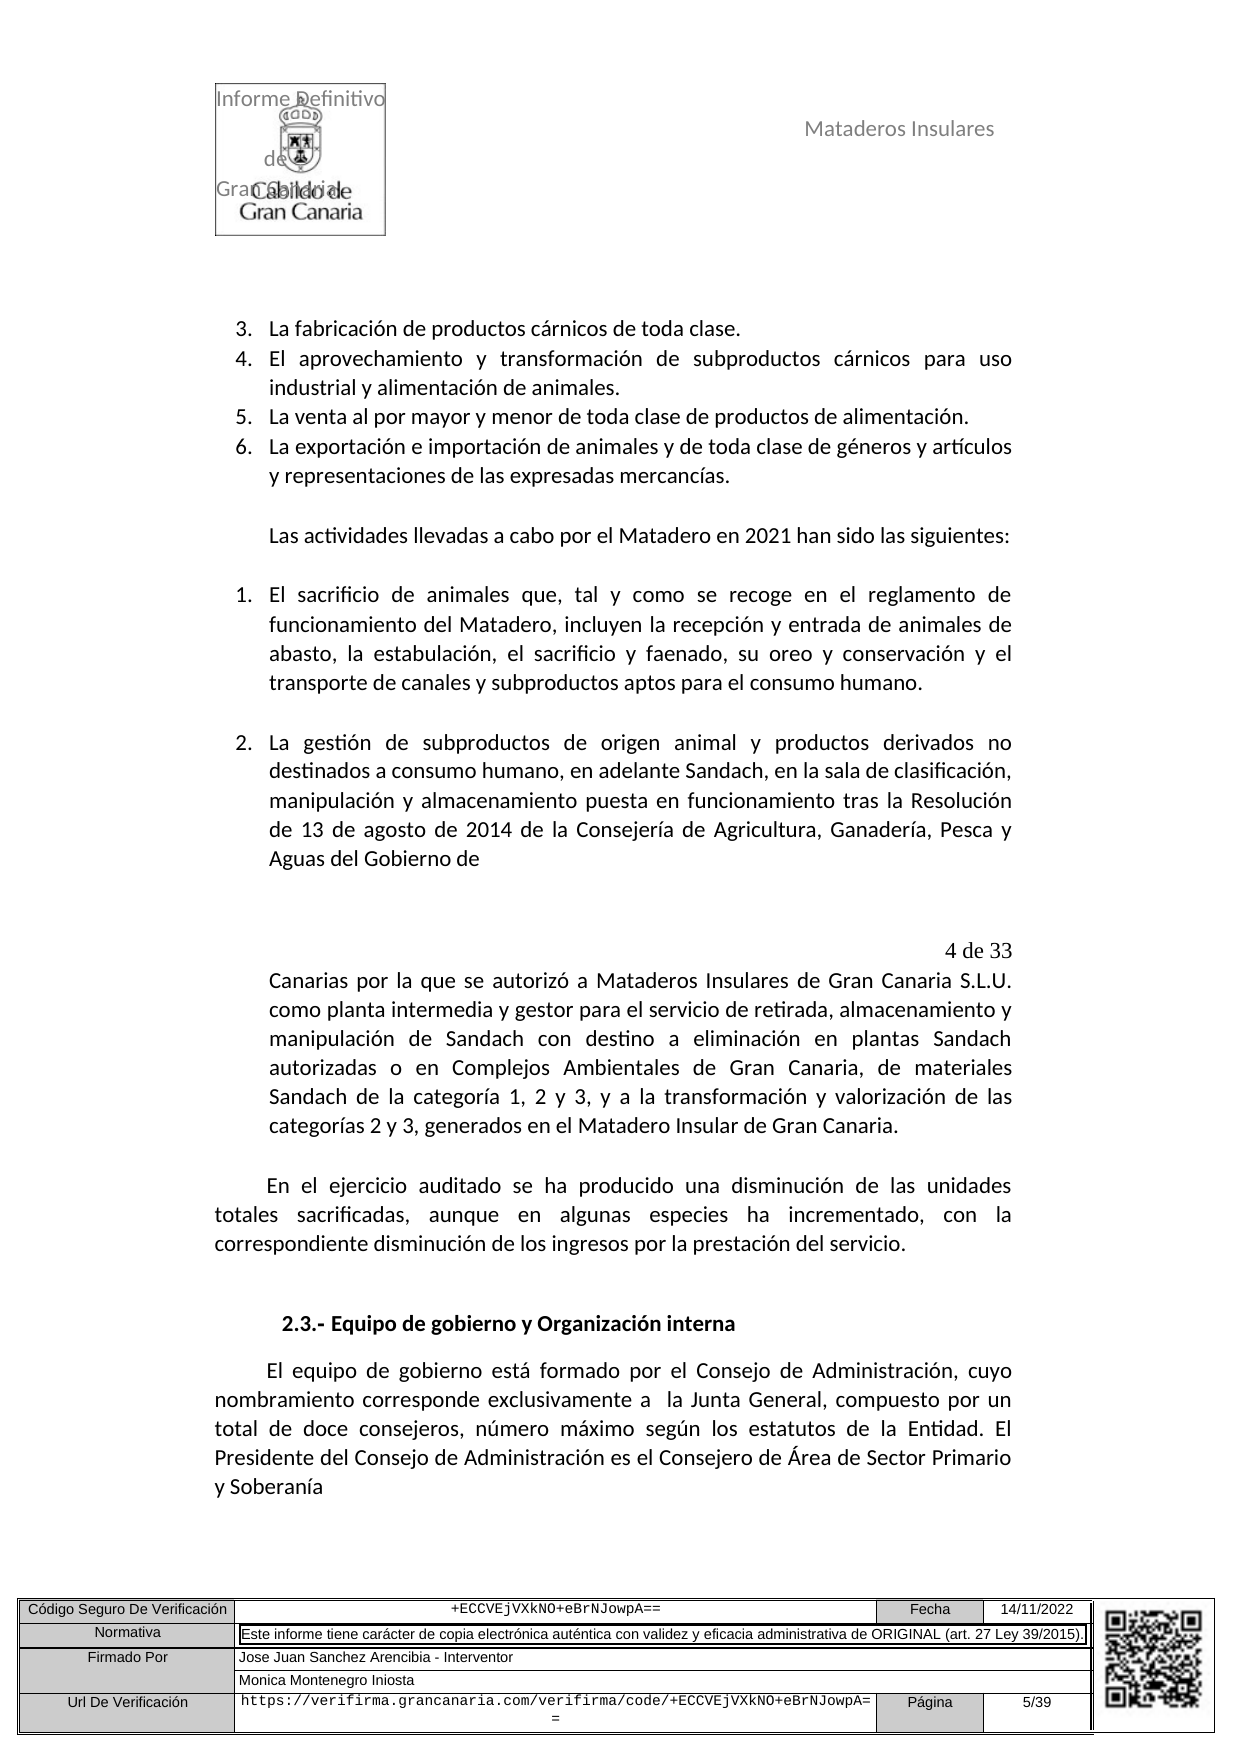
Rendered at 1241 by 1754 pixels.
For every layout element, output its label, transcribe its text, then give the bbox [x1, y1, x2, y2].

list La exportación e importación de animales y de toda clase de géneros y artículos y representaciones de las expresadas mercancías. [235, 432, 1013, 489]
text Canarias por la que se autorizó a Mataderos Insulares de Gran Canaria S.L.U. como planta intermedia y gestor para el servicio de retirada, almacenamiento y manipulación de Sandach con destino a eliminación en plantas Sandach autorizadas o en Complejos Ambientales de Gran Canaria, de materiales Sandach de la categoría 1, 2 y 3, y a la transformación y valorización de las categorías 2 y 3, generados en el Matadero Insular de Gran Canaria. [269, 966, 1013, 1139]
list El sacrificio de animales que, tal y como se recoge en el reglamento de funcionamiento del Matadero, incluyen la recepción y entrada de animales de abasto, la estabulación, el sacrificio y faenado, su oreo y conservación y el transporte de canales y subproductos aptos para el consumo humano. [235, 581, 1013, 696]
list La fabricación de productos cárnicos de toda clase. [235, 314, 1013, 342]
picture [1095, 1601, 1214, 1720]
subtitle 2.3.‐ Equipo de gobierno y Organización interna [282, 1309, 1017, 1337]
text El equipo de gobierno está formado por el Consejo de Administración, cuyo nombramiento corresponde exclusivamente a la Junta General, compuesto por un total de doce consejeros, número máximo según los estatutos de la Entidad. El Presidente del Consejo de Administración es el Consejero de Área de Sector Primario y Soberanía [214, 1356, 1013, 1500]
picture [215, 83, 386, 236]
text 4 de 33 [209, 937, 1012, 963]
text Las actividades llevadas a cabo por el Matadero en 2021 han sido las siguientes: [269, 521, 1013, 549]
list El aprovechamiento y transformación de subproductos cárnicos para uso industrial y alimentación de animales. [235, 344, 1013, 401]
list La gestión de subproductos de origen animal y productos derivados no destinados a consumo humano, en adelante Sandach, en la sala de clasificación, manipulación y almacenamiento puesta en funcionamiento tras la Resolución de 13 de agosto de 2014 de la Consejería de Agricultura, Ganadería, Pesca y Aguas del Gobierno de [235, 728, 1013, 872]
list La venta al por mayor y menor de toda clase de productos de alimentación. [235, 402, 1013, 430]
text En el ejercicio auditado se ha producido una disminución de las unidades totales sacrificadas, aunque en algunas especies ha incrementado, con la correspondiente disminución de los ingresos por la prestación del servicio. [214, 1171, 1013, 1257]
